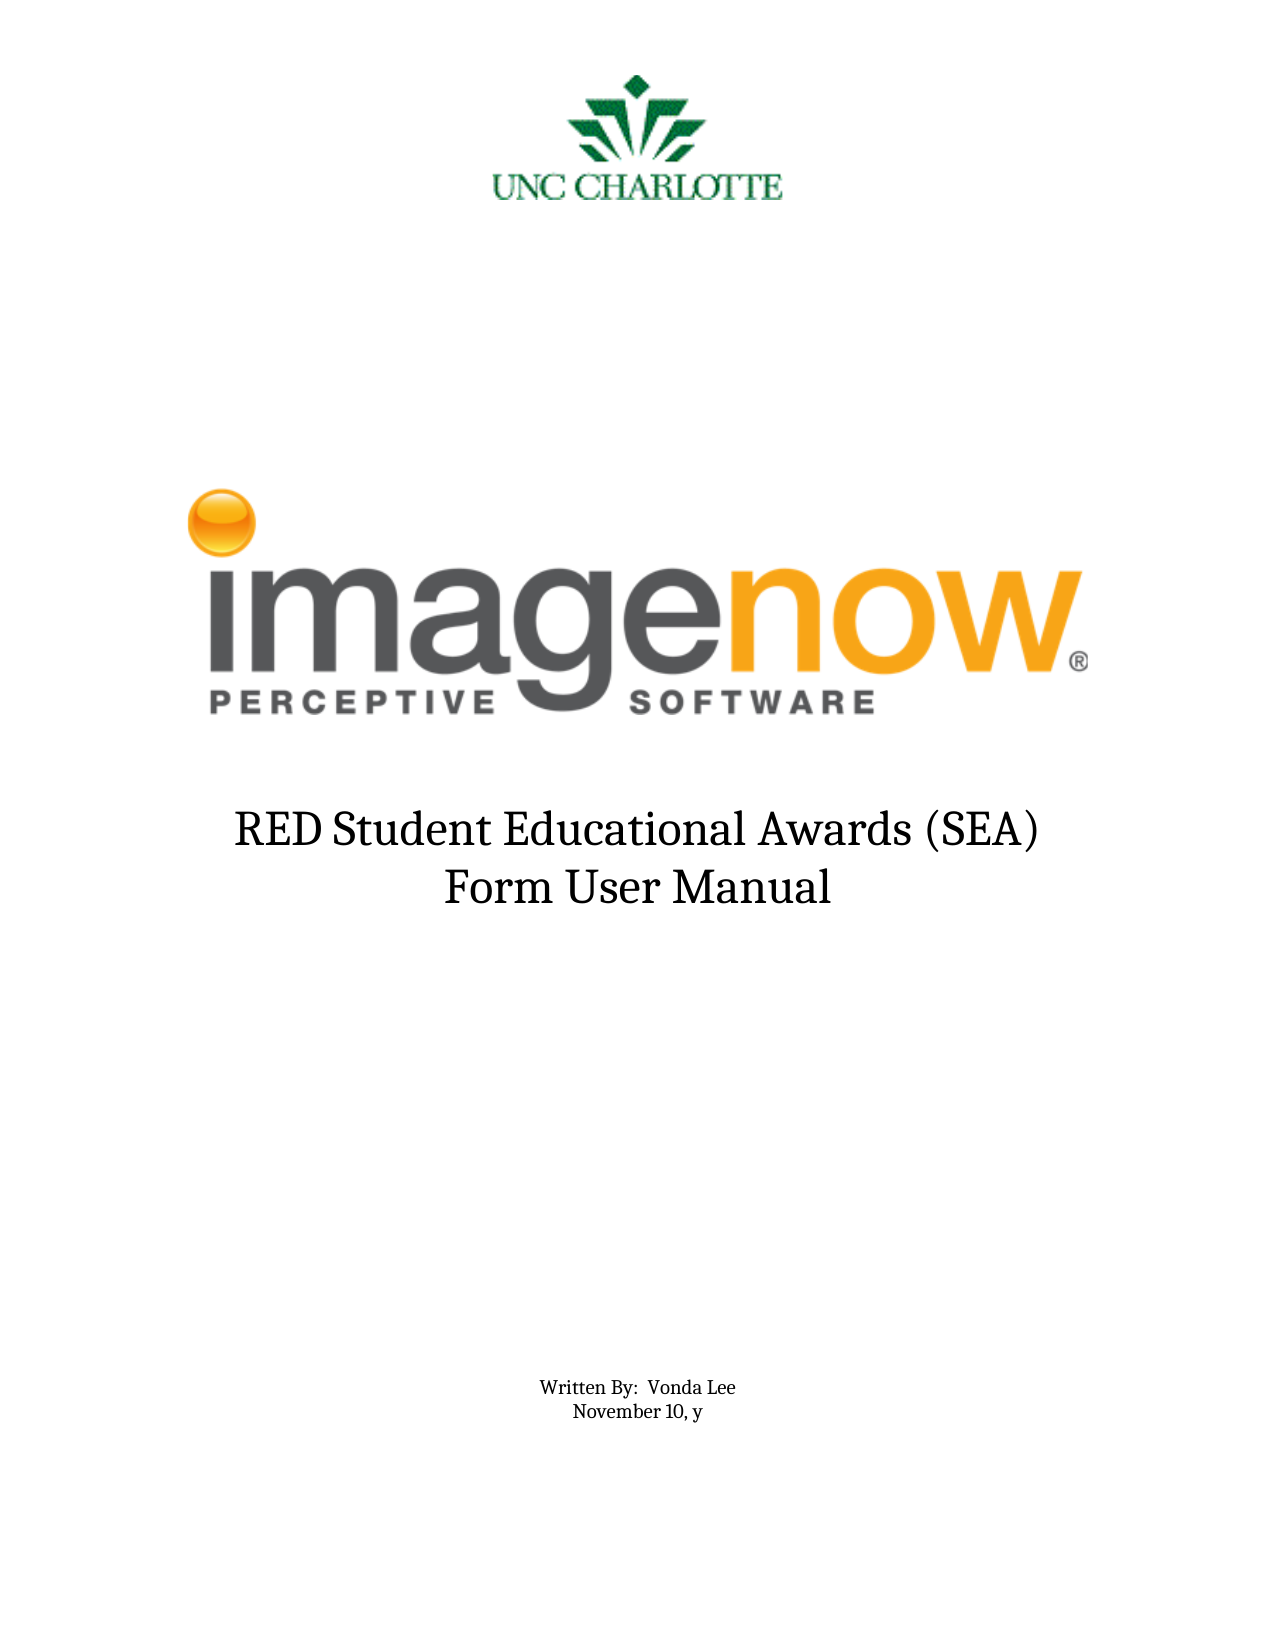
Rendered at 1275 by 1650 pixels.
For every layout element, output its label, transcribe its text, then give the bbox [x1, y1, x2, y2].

picture [492, 75, 783, 200]
text December 2, 16 [187, 1399, 1087, 1423]
picture [187, 487, 1088, 715]
text Written By: Vonda Lee [187, 1376, 1087, 1399]
text RED Student Educational Awards (SEA) Form User Manual [187, 801, 1087, 916]
